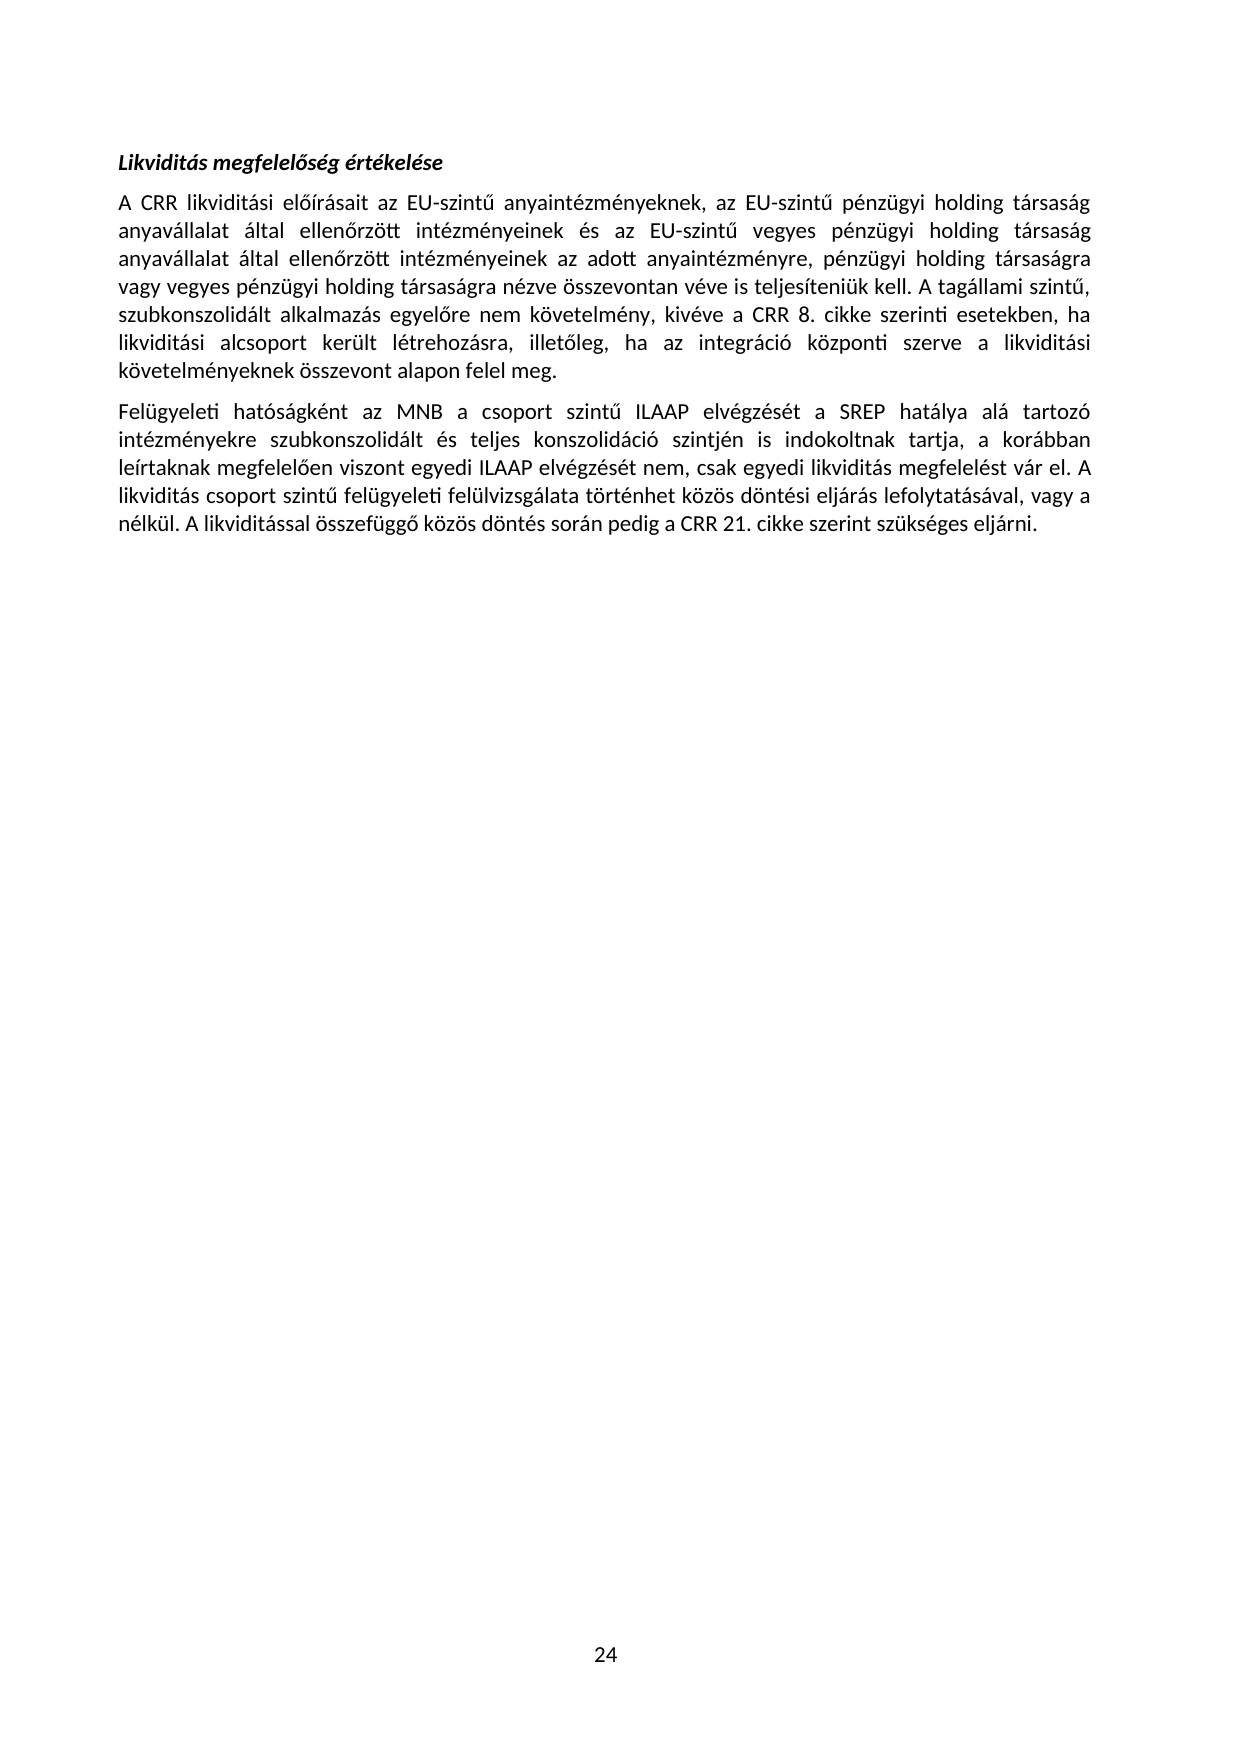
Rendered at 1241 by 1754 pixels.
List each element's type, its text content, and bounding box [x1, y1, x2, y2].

text A CRR likviditási előírásait az EU-szintű anyaintézményeknek, az EU-szintű pénzügyi holding társaság anyavállalat által ellenőrzött intézményeinek és az EU-szintű vegyes pénzügyi holding társaság anyavállalat által ellenőrzött intézményeinek az adott anyaintézményre, pénzügyi holding társaságra vagy vegyes pénzügyi holding társaságra nézve összevontan véve is teljesíteniük kell. A tagállami szintű, szubkonszolidált alkalmazás egyelőre nem követelmény, kivéve a CRR 8. cikke szerinti esetekben, ha likviditási alcsoport került létrehozásra, illetőleg, ha az integráció központi szerve a likviditási követelményeknek összevont alapon felel meg. [118, 188, 1093, 384]
text Likviditás megfelelőség értékelése [118, 148, 1093, 176]
text Felügyeleti hatóságként az MNB a csoport szintű ILAAP elvégzését a SREP hatálya alá tartozó intézményekre szubkonszolidált és teljes konszolidáció szintjén is indokoltnak tartja, a korábban leírtaknak megfelelően viszont egyedi ILAAP elvégzését nem, csak egyedi likviditás megfelelést vár el. A likviditás csoport szintű felügyeleti felülvizsgálata történhet közös döntési eljárás lefolytatásával, vagy a nélkül. A likviditással összefüggő közös döntés során pedig a CRR 21. cikke szerint szükséges eljárni. [118, 397, 1093, 537]
